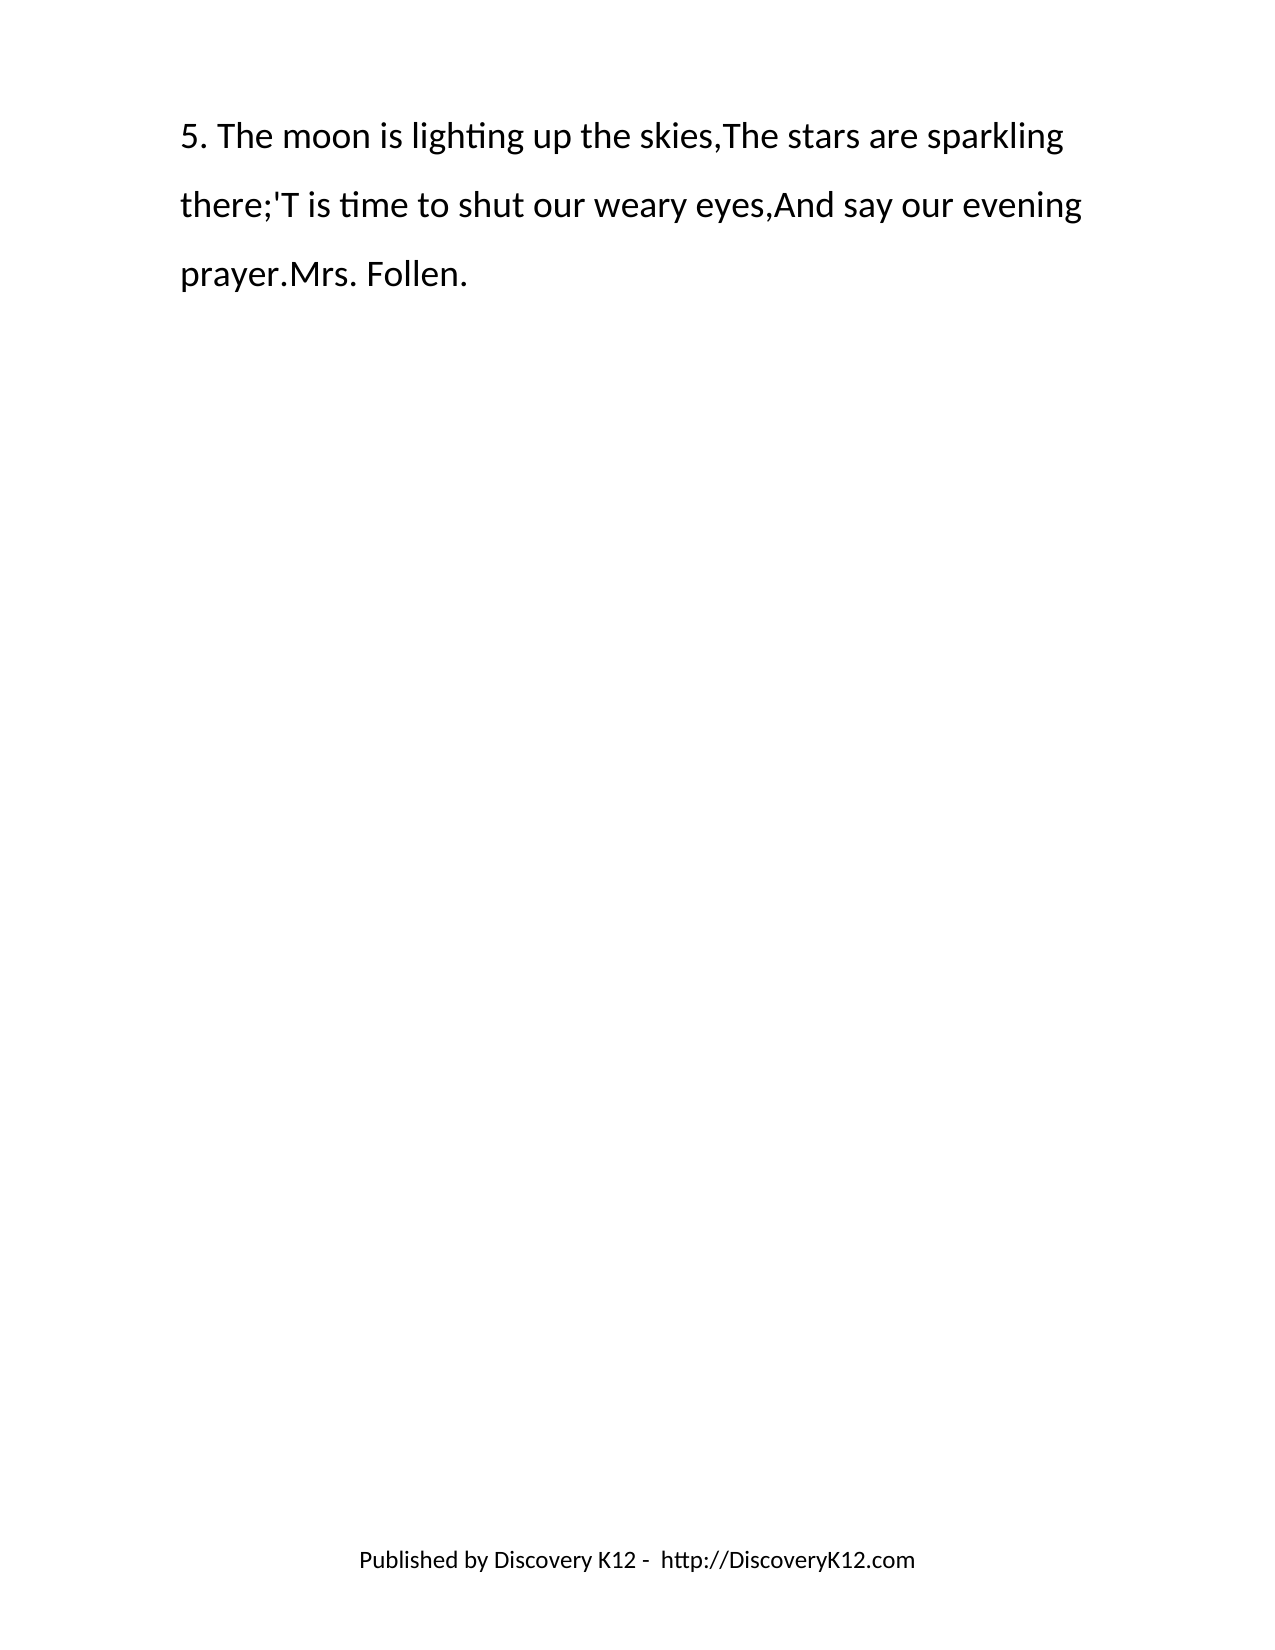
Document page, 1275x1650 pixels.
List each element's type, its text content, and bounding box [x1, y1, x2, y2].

text 5. The moon is lighting up the skies, The stars are sparkling there; 'T is time to shut our weary eyes, And say our evening prayer. Mrs. Follen. [180, 112, 1095, 296]
